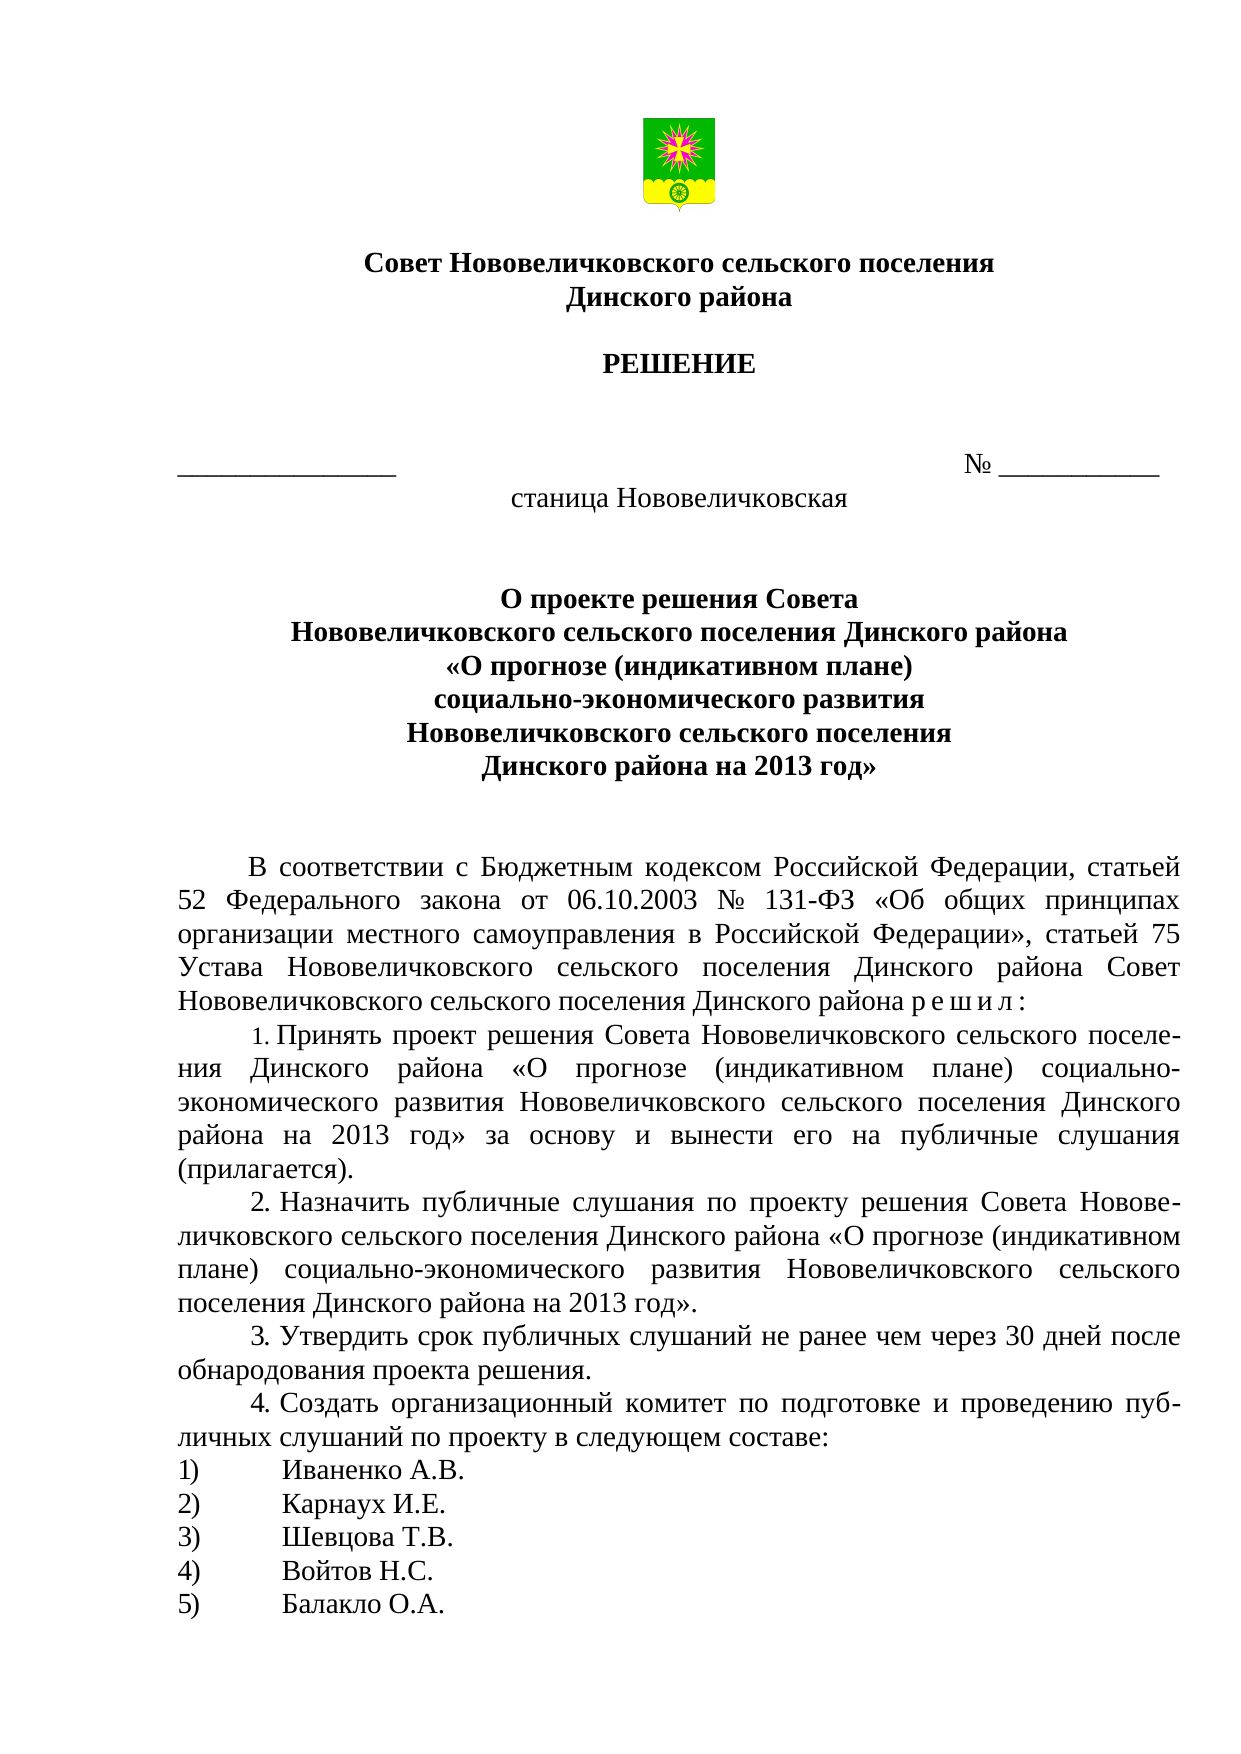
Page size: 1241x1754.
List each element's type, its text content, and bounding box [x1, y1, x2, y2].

text Динского района на 2013 год» [177, 748, 1181, 782]
list Создать организационный комитет по подготовке и проведению публичных слушаний по проекту в следующем составе: [177, 1386, 1181, 1453]
text РЕШЕНИЕ [177, 346, 1181, 379]
list Карнаух И.Е. [177, 1486, 1181, 1520]
title Динского района [177, 279, 1181, 312]
text станица Нововеличковская [177, 480, 1181, 514]
text В соответствии с Бюджетным кодексом Российской Федерации, статьей 52 Федерального закона от 06.10.2003 № 131-ФЗ «Об общих принципах организации местного самоуправления в Российской Федерации», статьей 75 Устава Нововеличковского сельского поселения Динского района Совет Нововеличковского сельского поселения Динского района решил: [177, 849, 1181, 1017]
list Шевцова Т.В. [177, 1520, 1181, 1553]
picture [643, 118, 715, 212]
list Балакло О.А. [177, 1587, 1181, 1621]
list Иваненко А.В. [177, 1453, 1181, 1486]
text Нововеличковского сельского поселения [177, 715, 1181, 748]
text «О прогнозе (индикативном плане) [177, 648, 1181, 681]
title Совет Нововеличковского сельского поселения [177, 245, 1181, 279]
subtitle Принять проект решения Совета Нововеличковского сельского поселения Динского района «О прогнозе (индикативном плане) социально-экономического развития Нововеличковского сельского поселения Динского района на 2013 год» за основу и вынести его на публичные слушания (прилагается). [177, 1017, 1181, 1184]
text _______________ № ___________ [177, 447, 1181, 480]
list Войтов Н.С. [177, 1553, 1181, 1587]
text О проекте решения Совета [177, 581, 1181, 614]
text социально-экономического развития [177, 681, 1181, 715]
text Нововеличковского сельского поселения Динского района [177, 614, 1181, 648]
list Утвердить срок публичных слушаний не ранее чем через 30 дней после обнародования проекта решения. [177, 1319, 1181, 1386]
list Назначить публичные слушания по проекту решения Совета Нововеличковского сельского поселения Динского района «О прогнозе (индикативном плане) социально-экономического развития Нововеличковского сельского поселения Динского района на 2013 год». [177, 1184, 1181, 1319]
